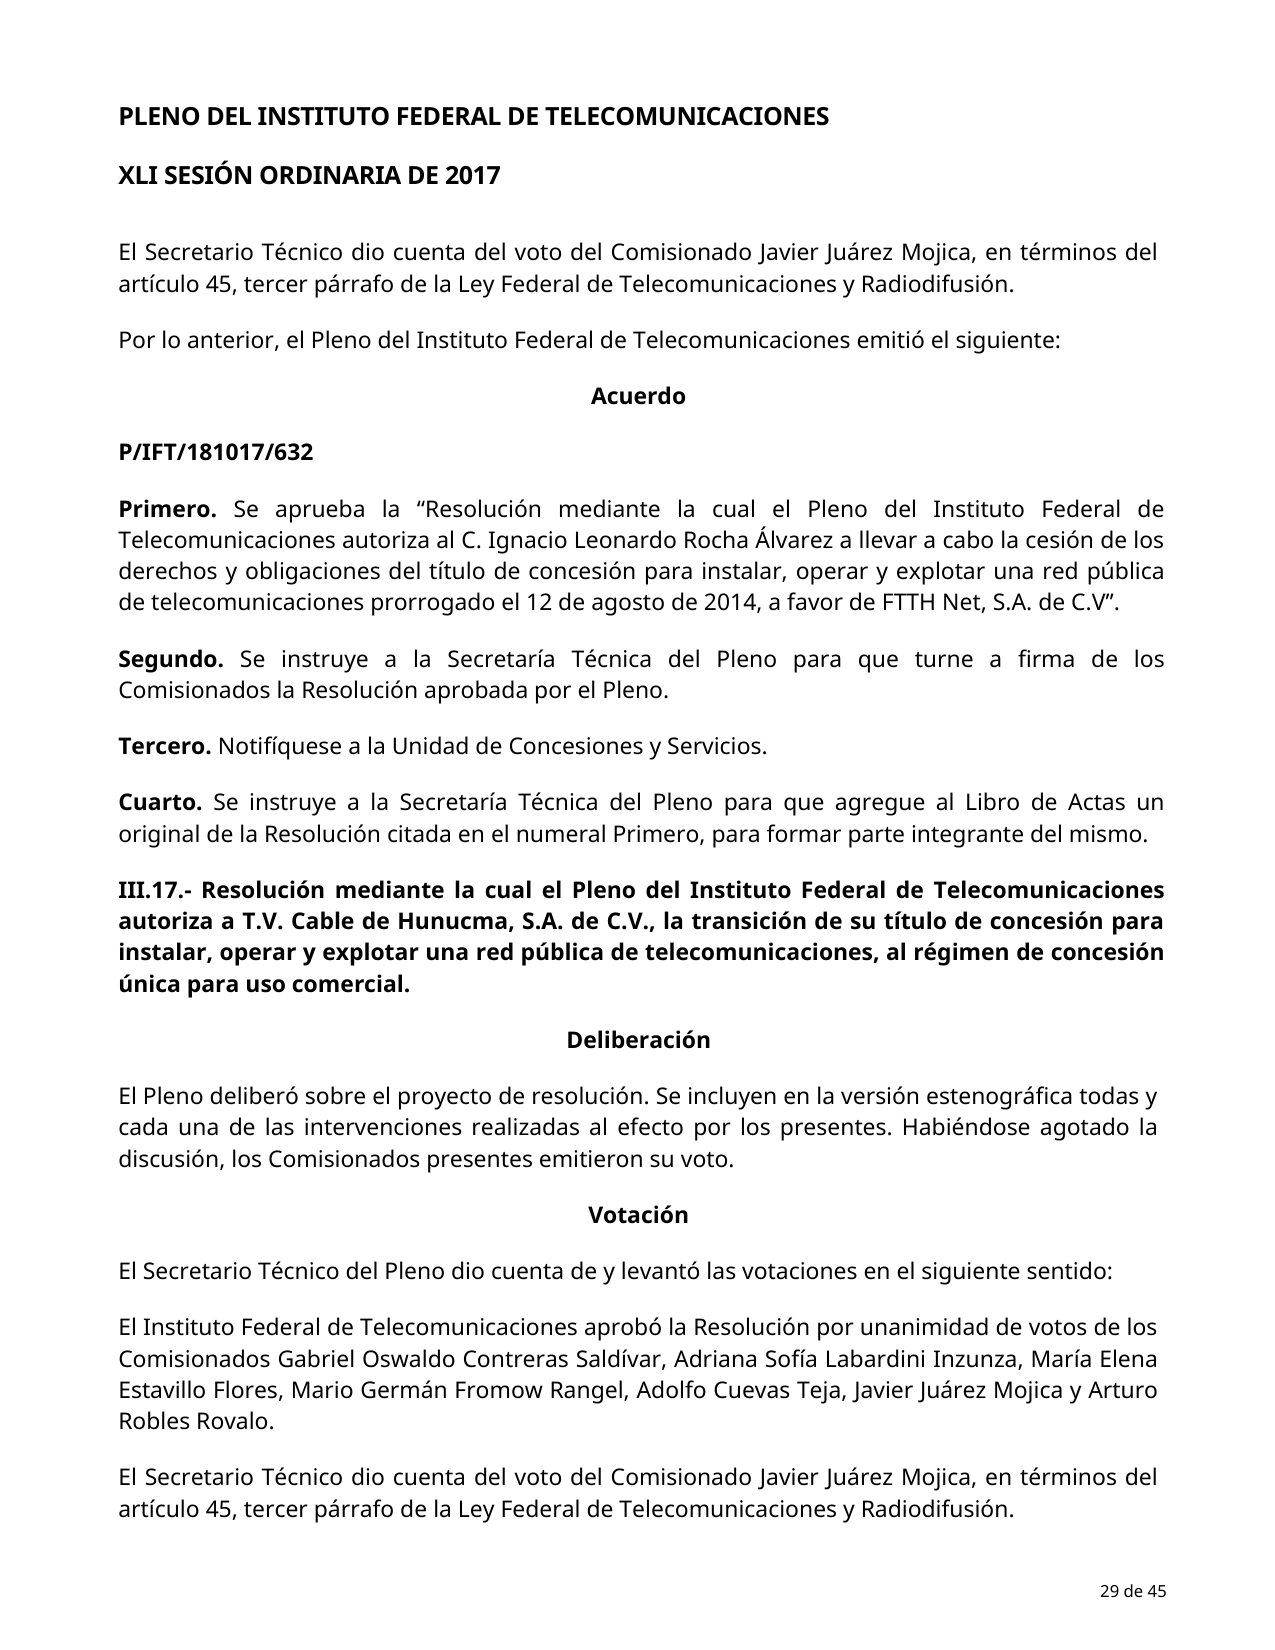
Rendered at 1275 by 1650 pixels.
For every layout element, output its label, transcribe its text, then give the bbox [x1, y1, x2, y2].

list Primero. Se aprueba la “Resolución mediante la cual el Pleno del Instituto Federal de Telecomunicaciones autoriza al C. Ignacio Leonardo Rocha Álvarez a llevar a cabo la cesión de los derechos y obligaciones del título de concesión para instalar, operar y explotar una red pública de telecomunicaciones prorrogado el 12 de agosto de 2014, a favor de FTTH Net, S.A. de C.V”. [118, 492, 1166, 617]
text Acuerdo [118, 380, 1159, 411]
text III.17.- Resolución mediante la cual el Pleno del Instituto Federal de Telecomunicaciones autoriza a T.V. Cable de Hunucma, S.A. de C.V., la transición de su título de concesión para instalar, operar y explotar una red pública de telecomunicaciones, al régimen de concesión única para uso comercial. [118, 874, 1166, 999]
text Deliberación [118, 1024, 1159, 1055]
text El Pleno deliberó sobre el proyecto de resolución. Se incluyen en la versión estenográfica todas y cada una de las intervenciones realizadas al efecto por los presentes. Habiéndose agotado la discusión, los Comisionados presentes emitieron su voto. [118, 1080, 1159, 1174]
text Tercero. Notifíquese a la Unidad de Concesiones y Servicios. [118, 730, 1166, 761]
text P/IFT/181017/632 [118, 436, 1166, 467]
text Por lo anterior, el Pleno del Instituto Federal de Telecomunicaciones emitió el siguiente: [118, 324, 1159, 355]
text El Secretario Técnico dio cuenta del voto del Comisionado Javier Juárez Mojica, en términos del artículo 45, tercer párrafo de la Ley Federal de Telecomunicaciones y Radiodifusión. [118, 236, 1159, 299]
text Votación [118, 1199, 1159, 1230]
text El Secretario Técnico del Pleno dio cuenta de y levantó las votaciones en el siguiente sentido: [118, 1255, 1159, 1286]
text Cuarto. Se instruye a la Secretaría Técnica del Pleno para que agregue al Libro de Actas un original de la Resolución citada en el numeral Primero, para formar parte integrante del mismo. [118, 786, 1166, 849]
text Segundo. Se instruye a la Secretaría Técnica del Pleno para que turne a firma de los Comisionados la Resolución aprobada por el Pleno. [118, 642, 1166, 705]
text El Instituto Federal de Telecomunicaciones aprobó la Resolución por unanimidad de votos de los Comisionados Gabriel Oswaldo Contreras Saldívar, Adriana Sofía Labardini Inzunza, María Elena Estavillo Flores, Mario Germán Fromow Rangel, Adolfo Cuevas Teja, Javier Juárez Mojica y Arturo Robles Rovalo. [118, 1311, 1159, 1436]
text El Secretario Técnico dio cuenta del voto del Comisionado Javier Juárez Mojica, en términos del artículo 45, tercer párrafo de la Ley Federal de Telecomunicaciones y Radiodifusión. [118, 1461, 1159, 1524]
